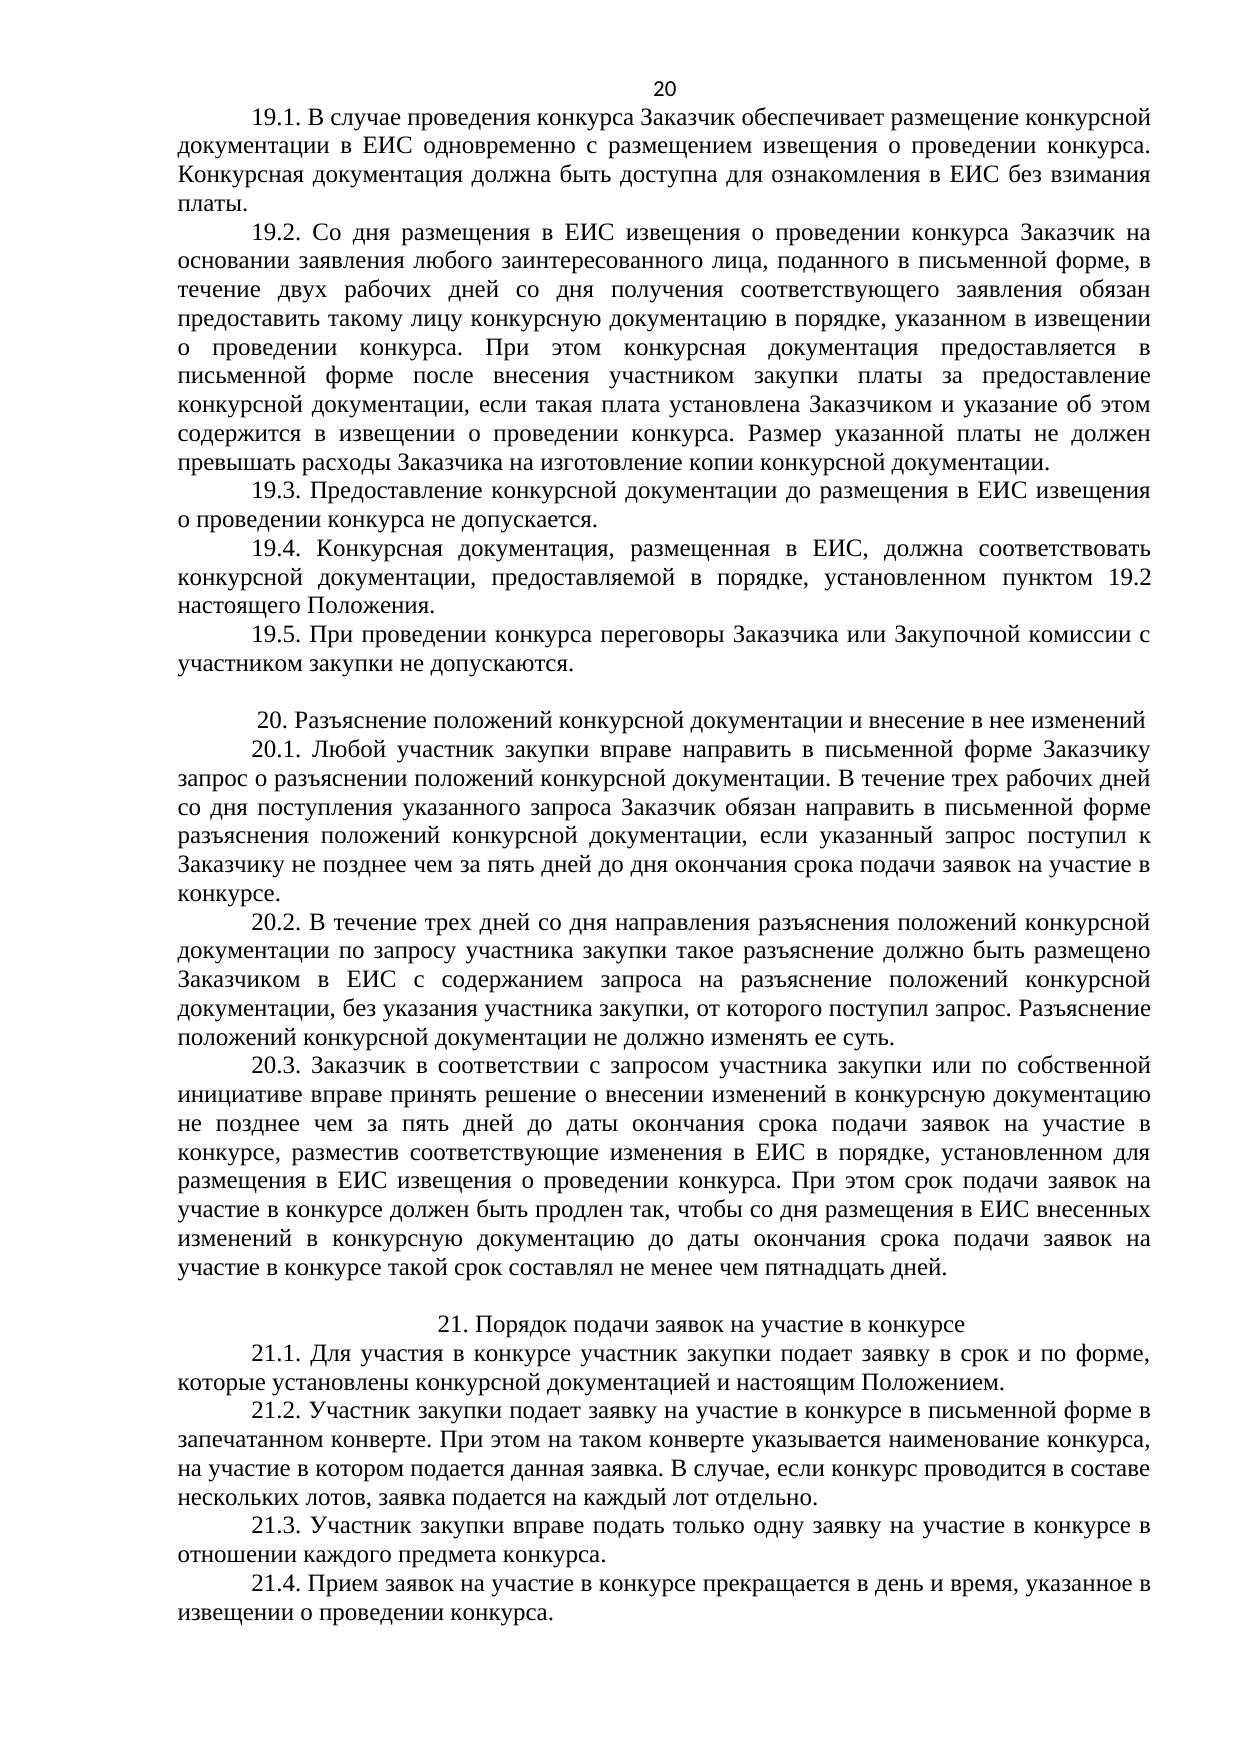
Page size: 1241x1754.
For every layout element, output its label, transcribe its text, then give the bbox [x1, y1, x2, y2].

text 21. Порядок подачи заявок на участие в конкурсе [177, 1309, 1152, 1338]
text 19.5. При проведении конкурса переговоры Заказчика или Закупочной комиссии с участником закупки не допускаются. [177, 619, 1152, 677]
text 20. Разъяснение положений конкурсной документации и внесение в нее изменений [177, 706, 1152, 734]
text 20.1. Любой участник закупки вправе направить в письменной форме Заказчику запрос о разъяснении положений конкурсной документации. В течение трех рабочих дней со дня поступления указанного запроса Заказчик обязан направить в письменной форме разъяснения положений конкурсной документации, если указанный запрос поступил к Заказчику не позднее чем за пять дней до дня окончания срока подачи заявок на участие в конкурсе. [177, 734, 1152, 907]
text 21.2. Участник закупки подает заявку на участие в конкурсе в письменной форме в запечатанном конверте. При этом на таком конверте указывается наименование конкурса, на участие в котором подается данная заявка. В случае, если конкурс проводится в составе нескольких лотов, заявка подается на каждый лот отдельно. [177, 1396, 1152, 1511]
text 19.2. Со дня размещения в ЕИС извещения о проведении конкурса Заказчик на основании заявления любого заинтересованного лица, поданного в письменной форме, в течение двух рабочих дней со дня получения соответствующего заявления обязан предоставить такому лицу конкурсную документацию в порядке, указанном в извещении о проведении конкурса. При этом конкурсная документация предоставляется в письменной форме после внесения участником закупки платы за предоставление конкурсной документации, если такая плата установлена Заказчиком и указание об этом содержится в извещении о проведении конкурса. Размер указанной платы не должен превышать расходы Заказчика на изготовление копии конкурсной документации. [177, 217, 1152, 476]
text 20.3. Заказчик в соответствии с запросом участника закупки или по собственной инициативе вправе принять решение о внесении изменений в конкурсную документацию не позднее чем за пять дней до даты окончания срока подачи заявок на участие в конкурсе, разместив соответствующие изменения в ЕИС в порядке, установленном для размещения в ЕИС извещения о проведении конкурса. При этом срок подачи заявок на участие в конкурсе должен быть продлен так, чтобы со дня размещения в ЕИС внесенных изменений в конкурсную документацию до даты окончания срока подачи заявок на участие в конкурсе такой срок составлял не менее чем пятнадцать дней. [177, 1051, 1152, 1281]
text 21.4. Прием заявок на участие в конкурсе прекращается в день и время, указанное в извещении о проведении конкурса. [177, 1568, 1152, 1626]
text 19.4. Конкурсная документация, размещенная в ЕИС, должна соответствовать конкурсной документации, предоставляемой в порядке, установленном пунктом 19.2 настоящего Положения. [177, 533, 1152, 619]
text 21.3. Участник закупки вправе подать только одну заявку на участие в конкурсе в отношении каждого предмета конкурса. [177, 1511, 1152, 1568]
text 19.3. Предоставление конкурсной документации до размещения в ЕИС извещения о проведении конкурса не допускается. [177, 476, 1152, 533]
text 20.2. В течение трех дней со дня направления разъяснения положений конкурсной документации по запросу участника закупки такое разъяснение должно быть размещено Заказчиком в ЕИС с содержанием запроса на разъяснение положений конкурсной документации, без указания участника закупки, от которого поступил запрос. Разъяснение положений конкурсной документации не должно изменять ее суть. [177, 907, 1152, 1051]
text 21.1. Для участия в конкурсе участник закупки подает заявку в срок и по форме, которые установлены конкурсной документацией и настоящим Положением. [177, 1338, 1152, 1396]
text 19.1. В случае проведения конкурса Заказчик обеспечивает размещение конкурсной документации в ЕИС одновременно с размещением извещения о проведении конкурса. Конкурсная документация должна быть доступна для ознакомления в ЕИС без взимания платы. [177, 102, 1152, 217]
